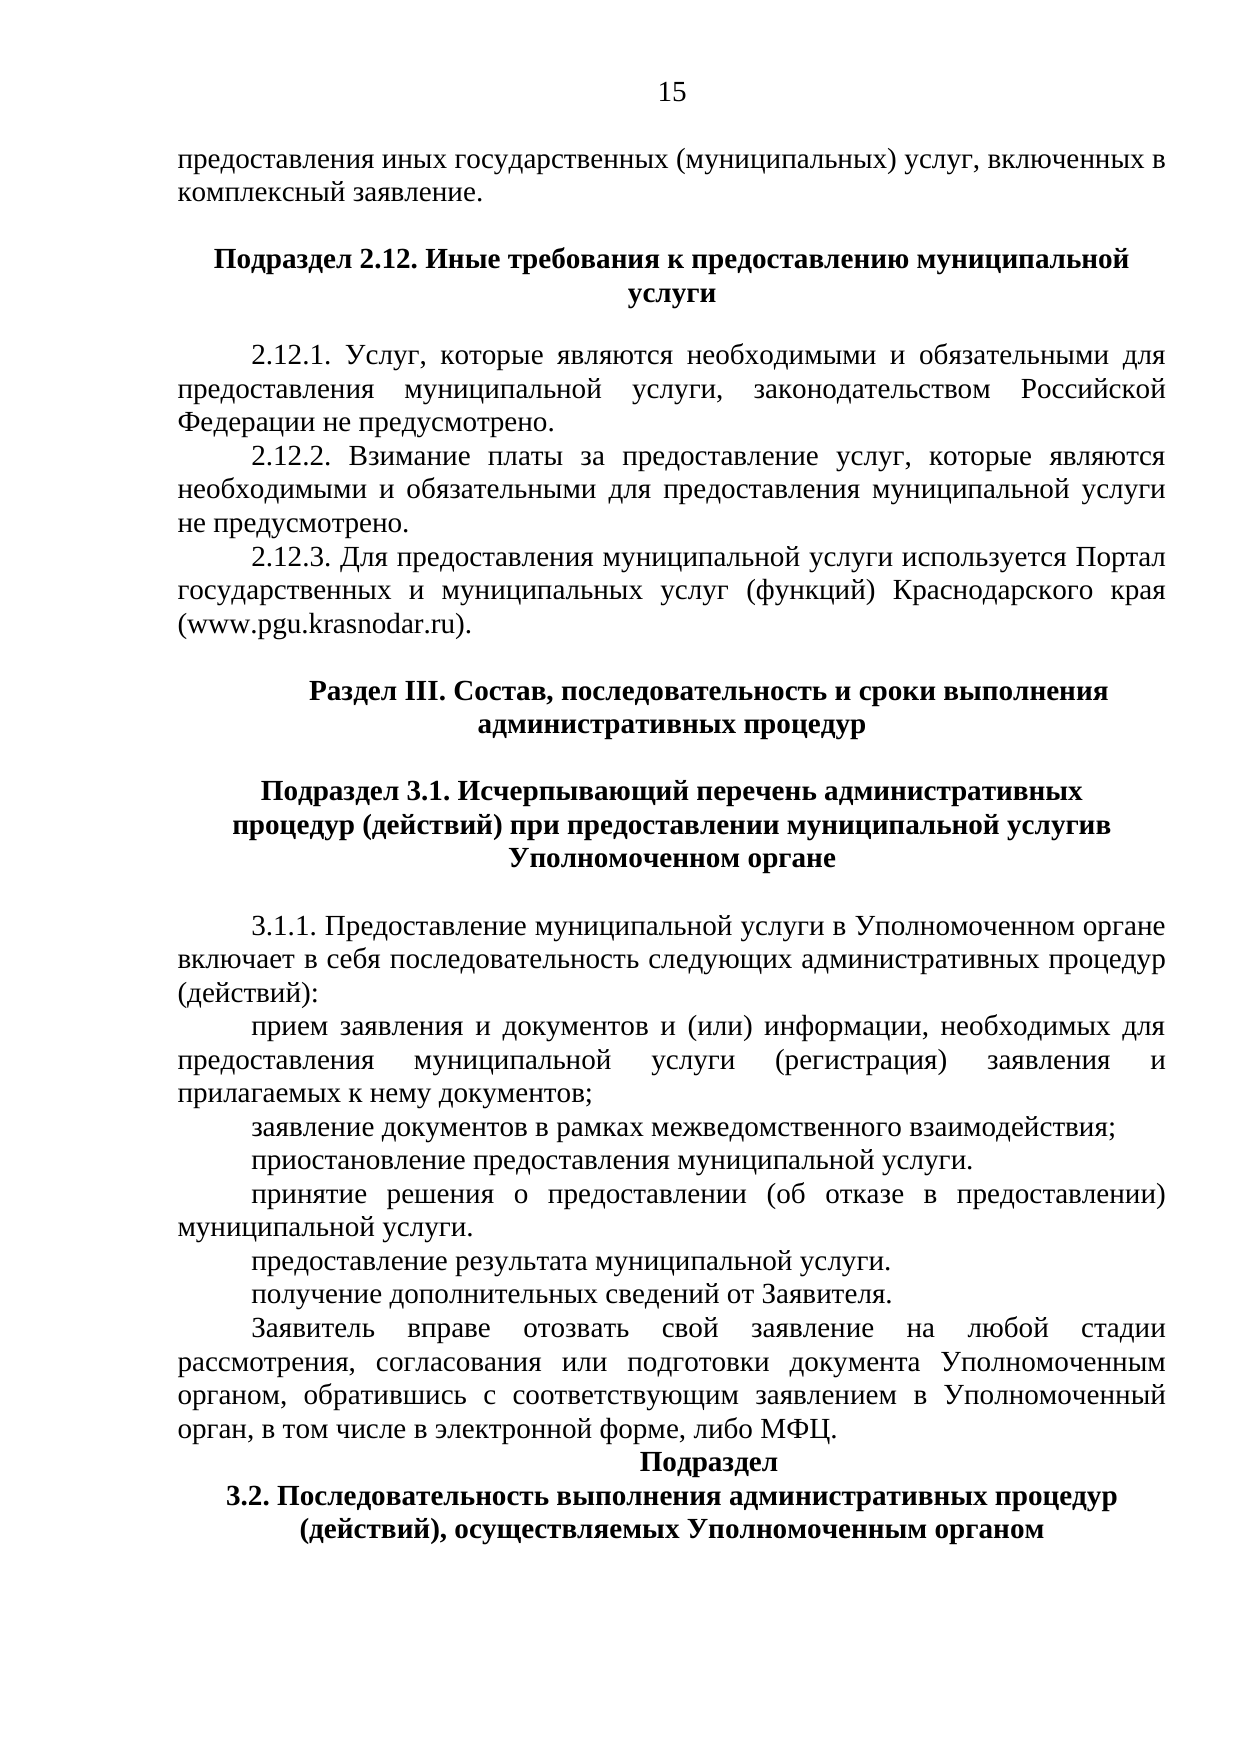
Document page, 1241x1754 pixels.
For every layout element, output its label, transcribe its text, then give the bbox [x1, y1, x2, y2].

text Раздел III. Состав, последовательность и сроки выполнения [177, 673, 1167, 706]
text Подраздел 2.12. Иные требования к предоставлению муниципальной услуги [177, 242, 1167, 309]
text 2.12.1. Услуг, которые являются необходимыми и обязательными для предоставления муниципальной услуги, законодательством Российской Федерации не предусмотрено. [177, 337, 1167, 438]
text административных процедур [177, 706, 1167, 740]
text Заявитель вправе отозвать свой заявление на любой стадии рассмотрения, согласования или подготовки документа Уполномоченным органом, обратившись с соответствующим заявлением в Уполномоченный орган, в том числе в электронной форме, либо МФЦ. [177, 1310, 1167, 1444]
text предоставление результата муниципальной услуги. [177, 1243, 1167, 1277]
text заявление документов в рамках межведомственного взаимодействия; [177, 1109, 1167, 1142]
title Подраздел 3.2. Последовательность выполнения административных процедур (действий), осуществляемых Уполномоченным органом [177, 1444, 1167, 1545]
text 2.12.2. Взимание платы за предоставление услуг, которые являются необходимыми и обязательными для предоставления муниципальной услуги не предусмотрено. [177, 438, 1167, 539]
text приостановление предоставления муниципальной услуги. [177, 1142, 1167, 1176]
text 3.1.1. Предоставление муниципальной услуги в Уполномоченном органе включает в себя последовательность следующих административных процедур (действий): [177, 908, 1167, 1008]
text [177, 141, 1167, 208]
table_header Подраздел 3.1. Исчерпывающий перечень административных процедур (действий) при предоставлении муниципальной услугив Уполномоченном органе [177, 774, 1167, 874]
text принятие решения о предоставлении (об отказе в предоставлении) муниципальной услуги. [177, 1176, 1167, 1243]
text получение дополнительных сведений от Заявителя. [177, 1277, 1167, 1310]
text прием заявления и документов и (или) информации, необходимых для предоставления муниципальной услуги (регистрация) заявления и прилагаемых к нему документов; [177, 1008, 1167, 1109]
text 2.12.3. Для предоставления муниципальной услуги используется Портал государственных и муниципальных услуг (функций) Краснодарского края (www.pgu.krasnodar.ru). [177, 539, 1167, 639]
